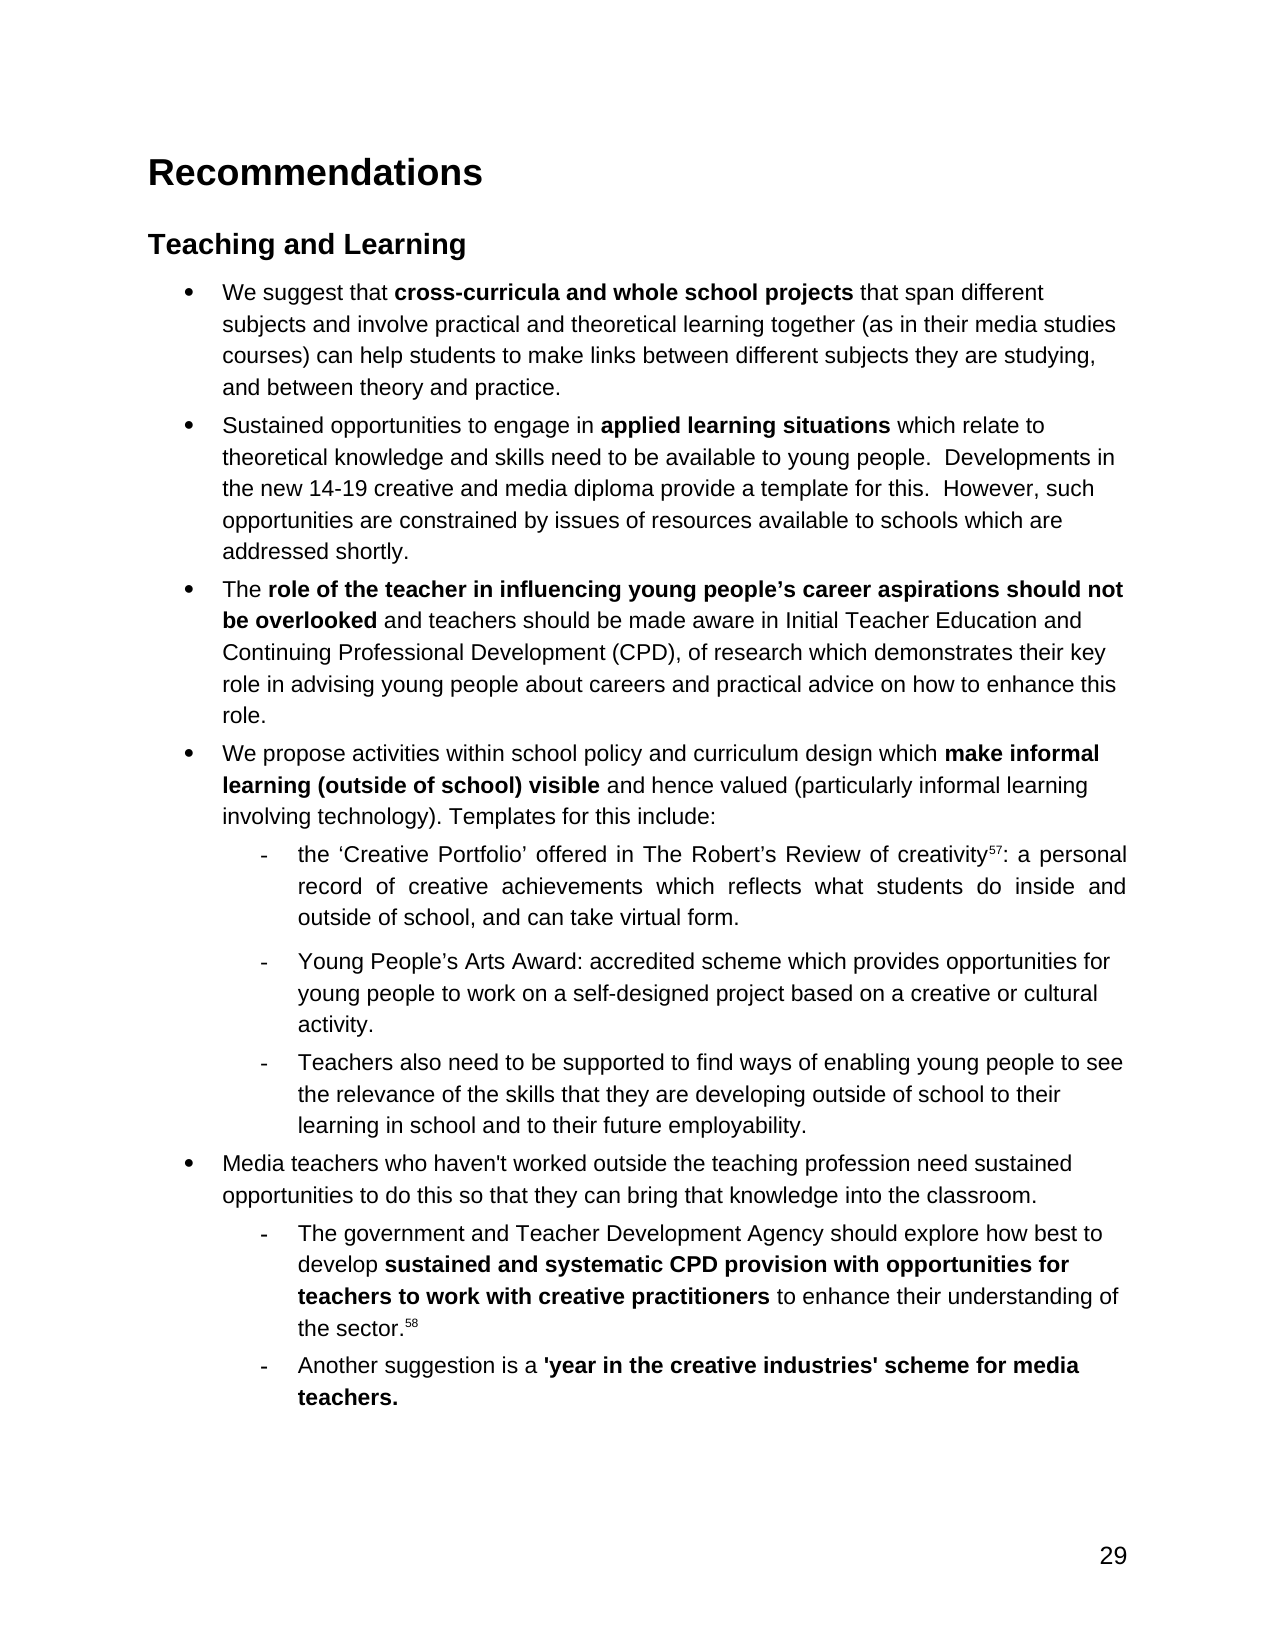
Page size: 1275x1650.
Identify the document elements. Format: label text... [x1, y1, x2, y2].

list The government and Teacher Development Agency should explore how best to develop sustained and systematic CPD provision with opportunities for teachers to work with creative practitioners to enhance their understanding of the sector. [260, 1220, 1127, 1341]
text Media teachers who haven't worked outside the teaching profession need sustained opportunities to do this so that they can bring that knowledge into the classroom. [185, 1150, 1127, 1208]
list Young People’s Arts Award: accredited scheme which provides opportunities for young people to work on a self-designed project based on a creative or cultural activity. [260, 948, 1127, 1038]
text The role of the teacher in influencing young people’s career aspirations should not be overlooked and teachers should be made aware in Initial Teacher Education and Continuing Professional Development (CPD), of research which demonstrates their key role in advising young people about careers and practical advice on how to enhance this role. [185, 576, 1127, 728]
subtitle Recommendations [148, 150, 1127, 193]
list Teachers also need to be supported to find ways of enabling young people to see the relevance of the skills that they are developing outside of school to their learning in school and to their future employability. [260, 1049, 1127, 1139]
list the ‘Creative Portfolio’ offered in The Robert’s Review of creativity: a personal record of creative achievements which reflects what students do inside and outside of school, and can take virtual form. [260, 841, 1127, 931]
text We suggest that cross-curricula and whole school projects that span different subjects and involve practical and theoretical learning together (as in their media studies courses) can help students to make links between different subjects they are studying, and between theory and practice. [185, 279, 1127, 400]
text We propose activities within school policy and curriculum design which make informal learning (outside of school) visible and hence valued (particularly informal learning involving technology). Templates for this include: [185, 740, 1127, 829]
list Another suggestion is a 'year in the creative industries' scheme for media teachers. [260, 1352, 1127, 1410]
subtitle Teaching and Learning [148, 227, 1127, 260]
text Sustained opportunities to engage in applied learning situations which relate to theoretical knowledge and skills need to be available to young people. Developments in the new 14-19 creative and media diploma provide a template for this. However, such opportunities are constrained by issues of resources available to schools which are addressed shortly. [185, 412, 1127, 564]
